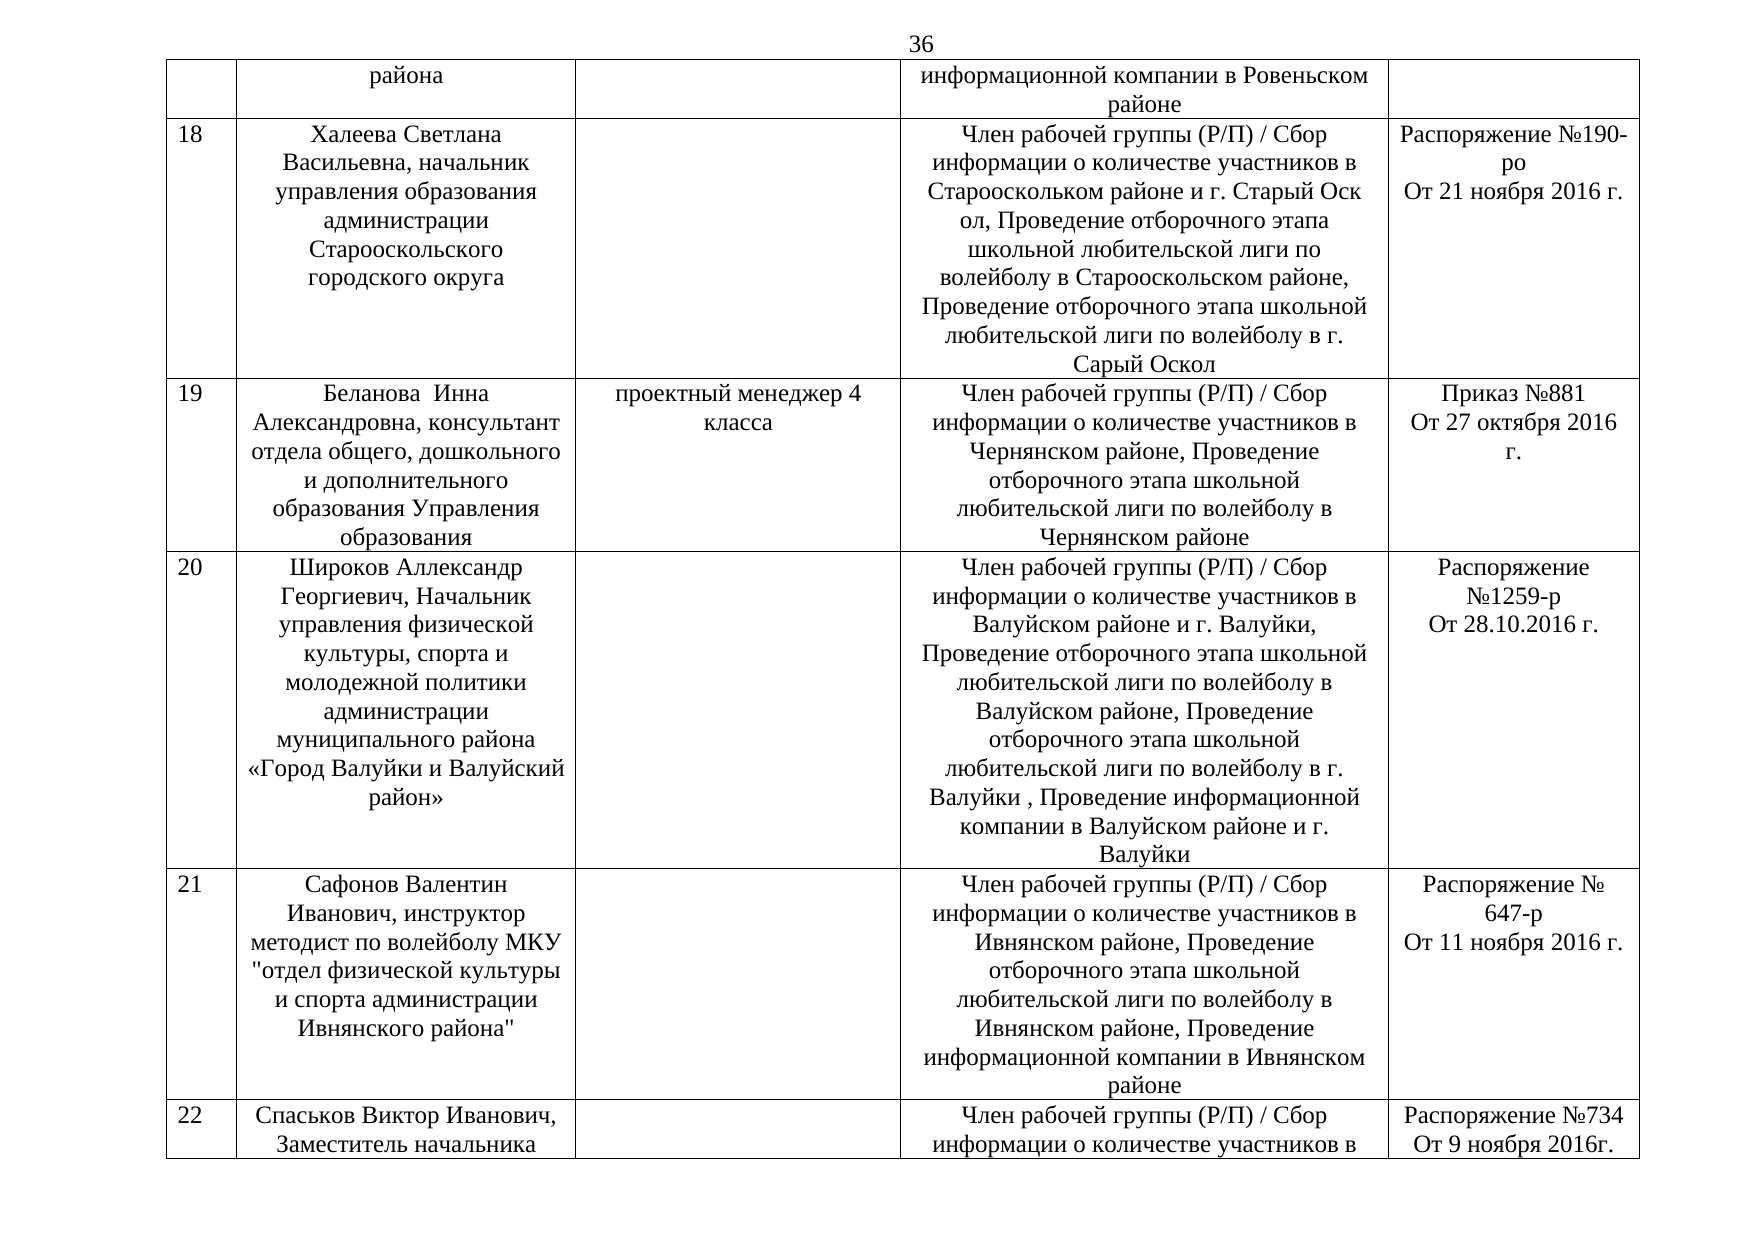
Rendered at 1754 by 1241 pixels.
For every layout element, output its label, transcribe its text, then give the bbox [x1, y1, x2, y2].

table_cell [237, 1100, 575, 1158]
table_cell Распоряжение №190-ро От 21 ноября 2016 г. [1389, 119, 1639, 377]
table_cell проектный менеджер 4 класса [576, 379, 900, 551]
table_cell Распоряжение №1259-р От 28.10.2016 г. [1389, 552, 1639, 868]
table_cell [576, 552, 900, 868]
table_cell Член рабочей группы (Р/П) / Сбор информации о количестве участников в Валуйском районе и г. Валуйки, Проведение отборочного этапа школьной любительской лиги по волейболу в Валуйском районе, Проведение отборочного этапа школьной любительской лиги по волейболу в г. Валуйки , Проведение информационной компании в Валуйском районе и г. Валуйки [901, 552, 1388, 868]
table_cell Приказ №881 От 27 октября 2016 г. [1389, 379, 1639, 551]
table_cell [901, 1100, 1388, 1158]
table_cell Член рабочей группы (Р/П) / Сбор информации о количестве участников в Ивнянском районе, Проведение отборочного этапа школьной любительской лиги по волейболу в Ивнянском районе, Проведение информационной компании в Ивнянском районе [901, 869, 1388, 1099]
table_cell Член рабочей группы (Р/П) / Сбор информации о количестве участников в Чернянском районе, Проведение отборочного этапа школьной любительской лиги по волейболу в Чернянском районе [901, 379, 1388, 551]
table_cell Широков Аллександр Георгиевич, Начальник управления физической культуры, спорта и молодежной политики администрации муниципального района «Город Валуйки и Валуйский район» [237, 552, 575, 868]
table_cell Сафонов Валентин Иванович, инструктор методист по волейболу МКУ "отдел физической культуры и спорта администрации Ивнянского района" [237, 869, 575, 1099]
table_cell 21 [167, 869, 236, 1099]
table_cell Распоряжение № 647-р От 11 ноября 2016 г. [1389, 869, 1639, 1099]
table_cell 19 [167, 379, 236, 551]
table_cell [576, 1100, 900, 1158]
table_cell [576, 869, 900, 1099]
table_cell 20 [167, 552, 236, 868]
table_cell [1389, 1100, 1639, 1158]
table_cell [576, 119, 900, 377]
table_cell Халеева Светлана Васильевна, начальник управления образования администрации Старооскольского городского округа [237, 119, 575, 377]
table_cell Член рабочей группы (Р/П) / Сбор информации о количестве участников в Старооскольком районе и г. Старый Оск ол, Проведение отборочного этапа школьной любительской лиги по волейболу в Старооскольском районе, Проведение отборочного этапа школьной любительской лиги по волейболу в г. Сарый Оскол [901, 119, 1388, 377]
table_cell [901, 60, 1388, 118]
table_cell 22 [167, 1100, 236, 1158]
table_cell 17 [167, 60, 236, 118]
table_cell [1389, 60, 1639, 118]
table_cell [237, 60, 575, 118]
table_cell Беланова Инна Александровна, консультант отдела общего, дошкольного и дополнительного образования Управления образования [237, 379, 575, 551]
table_cell [576, 60, 900, 118]
table_cell 18 [167, 119, 236, 377]
